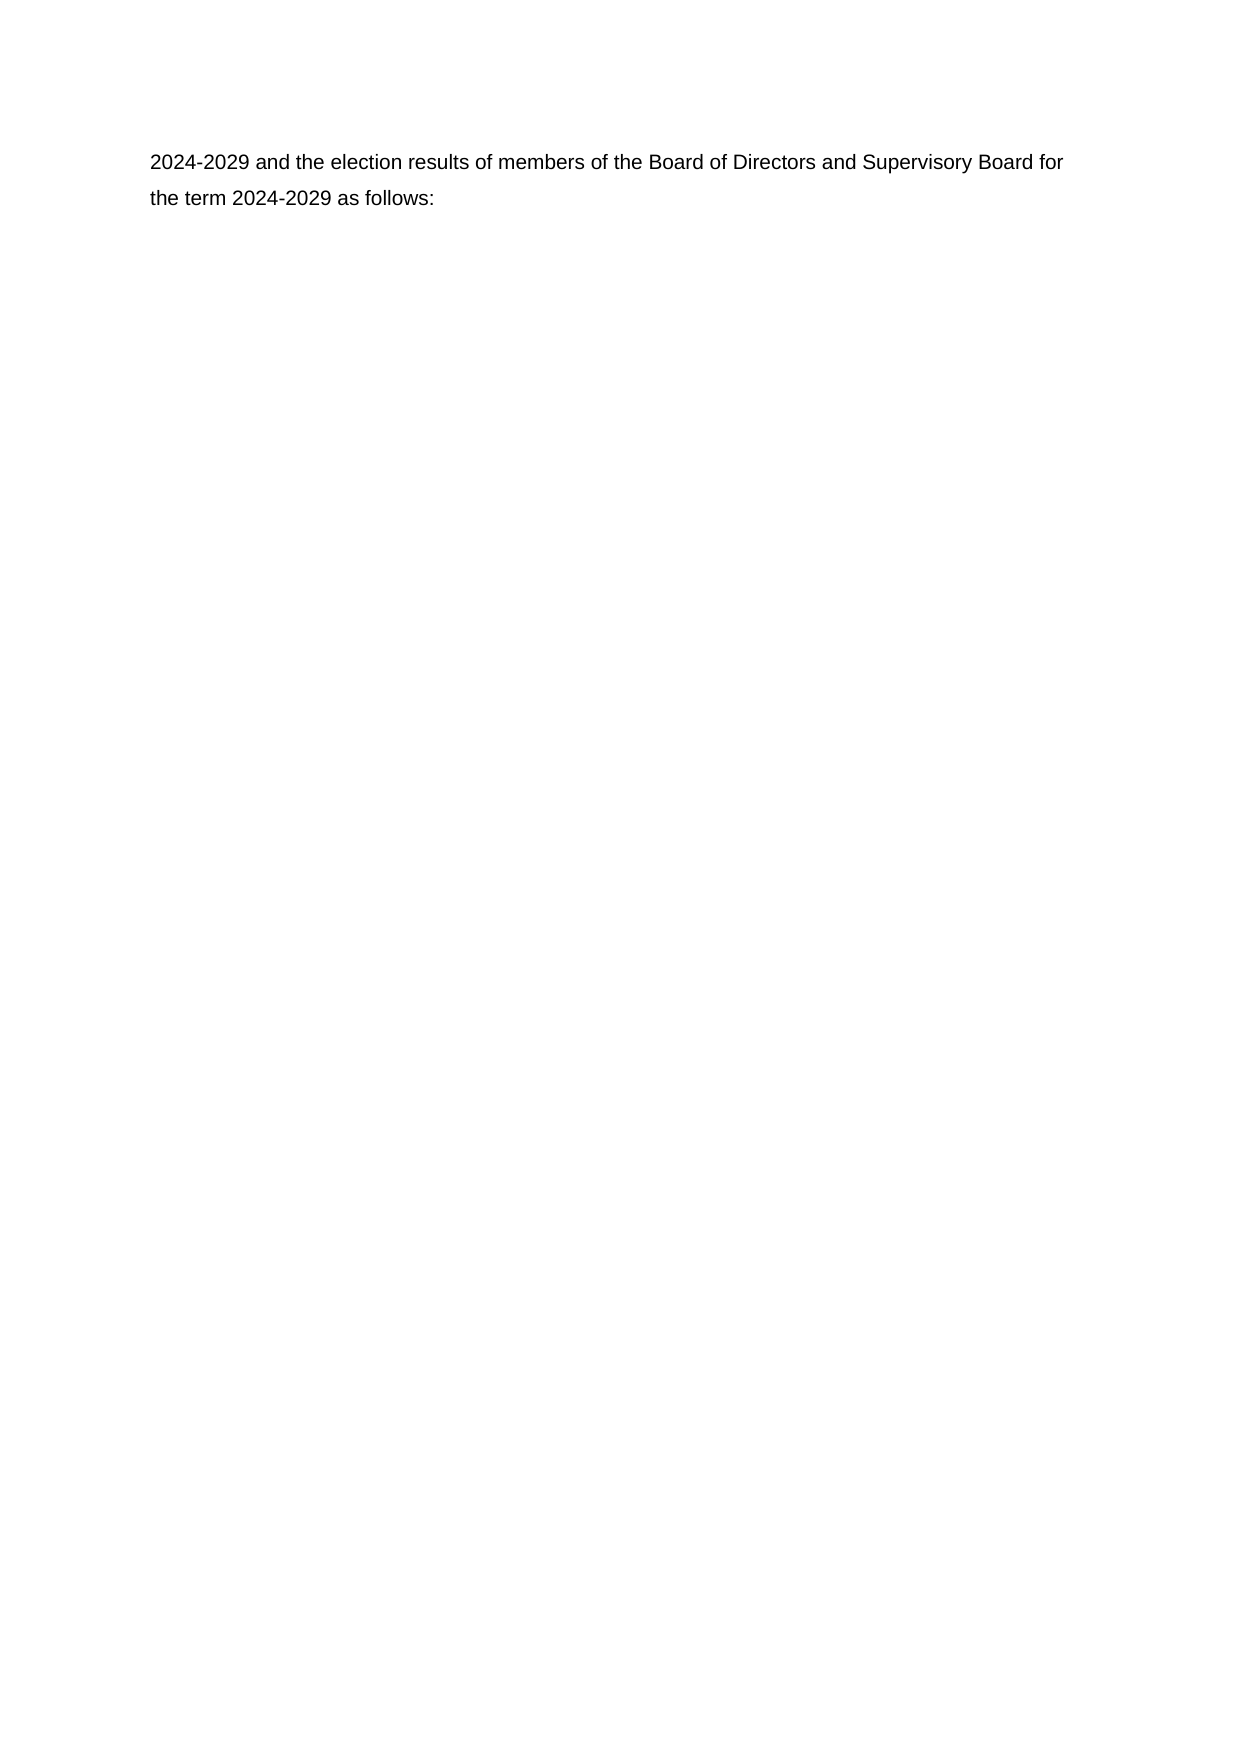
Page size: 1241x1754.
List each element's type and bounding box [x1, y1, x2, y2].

text [150, 150, 1090, 210]
